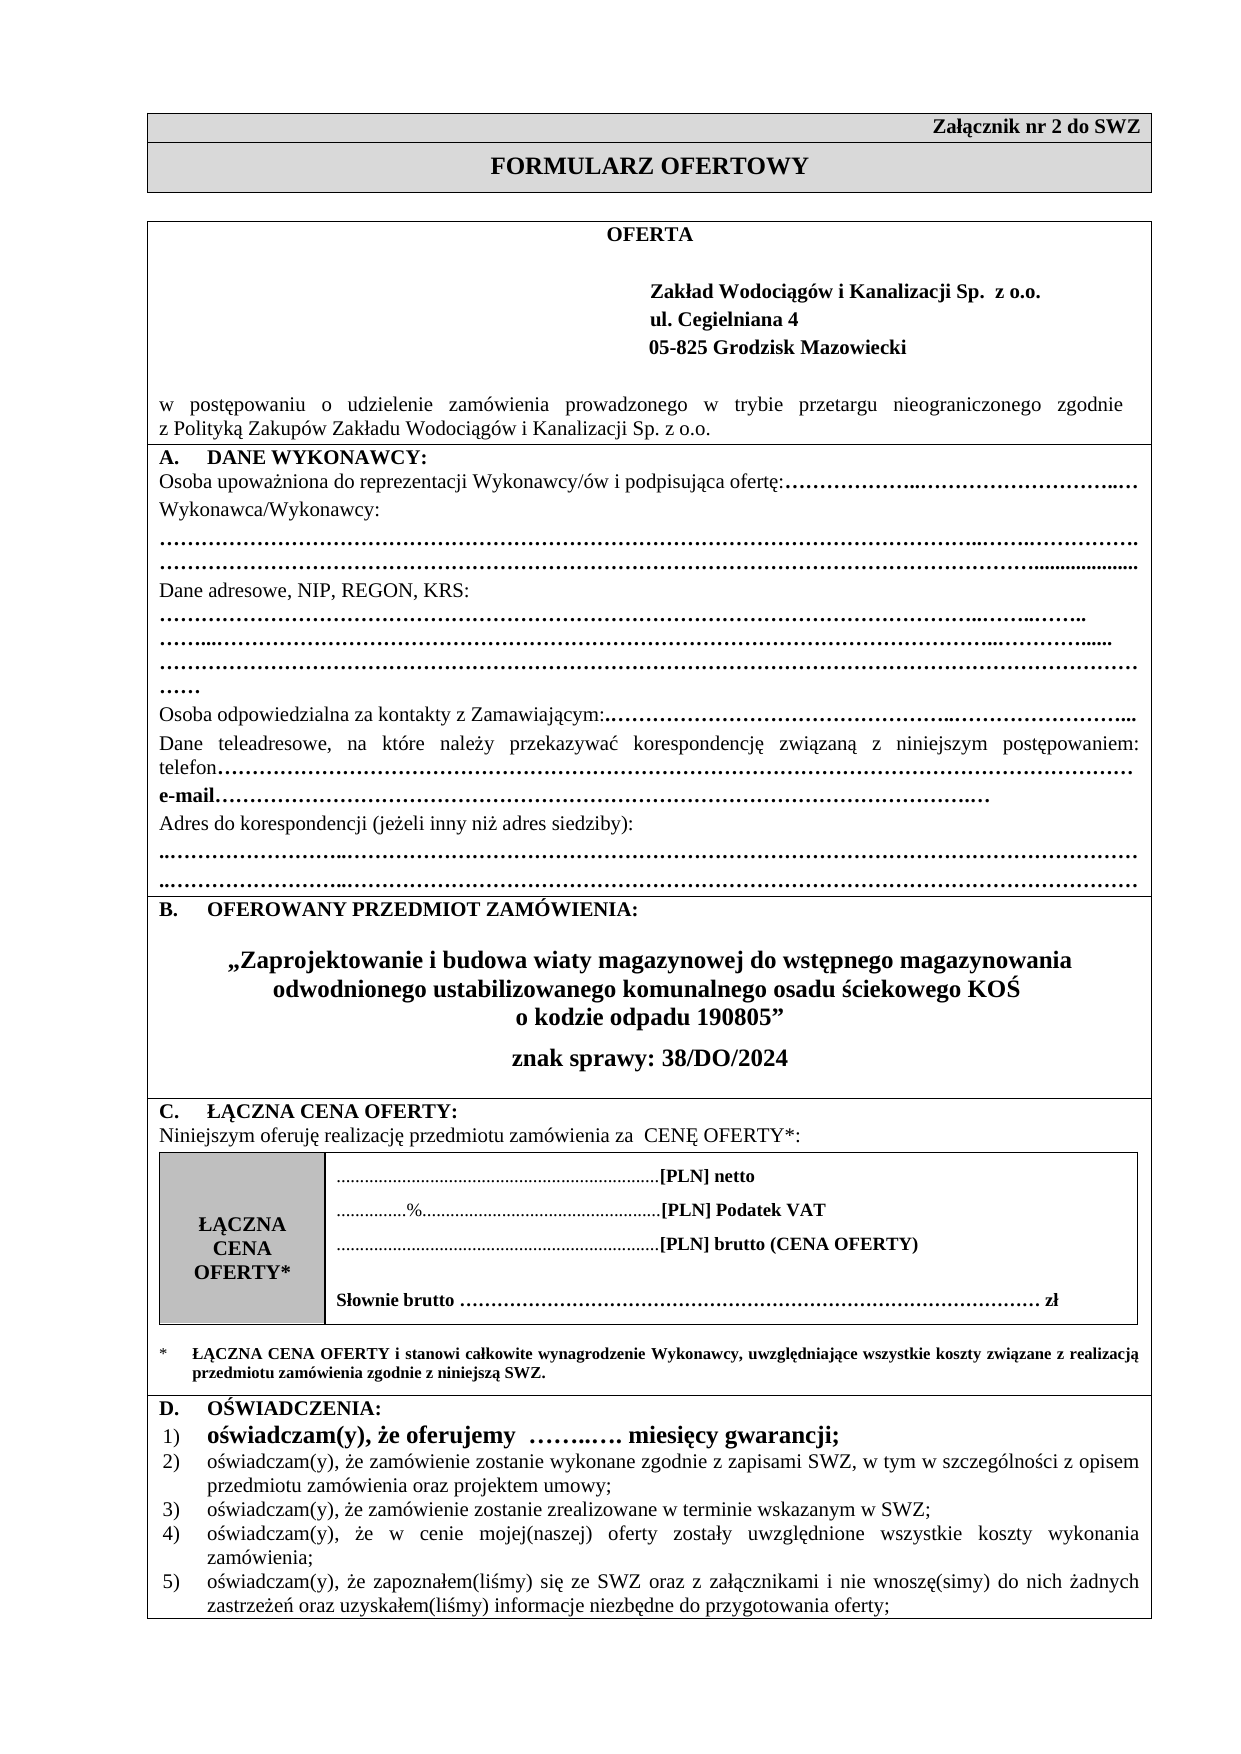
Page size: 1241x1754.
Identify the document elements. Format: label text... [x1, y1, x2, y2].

table_cell OFEROWANY PRZEDMIOT ZAMÓWIENIA: „Zaprojektowanie i budowa wiaty magazynowej do wstępnego magazynowania odwodnionego ustabilizowanego komunalnego osadu ściekowego KOŚ o kodzie odpadu 190805” znak sprawy: 38/DO/2024 [148, 897, 1151, 1098]
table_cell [148, 1396, 1151, 1617]
table_cell ŁĄCZNA CENA OFERTY: Niniejszym oferuję realizację przedmiotu zamówienia za CENĘ OFERTY*: * ŁĄCZNA CENA OFERTY i stanowi całkowite wynagrodzenie Wykonawcy, uwzględniające wszystkie koszty związane z realizacją przedmiotu zamówienia zgodnie z niniejszą SWZ. [148, 1099, 1151, 1395]
table_header Załącznik nr 2 do SWZ [148, 114, 1151, 142]
table_cell DANE WYKONAWCY: Osoba upoważniona do reprezentacji Wykonawcy/ów i podpisująca ofertę:………………..………………………..… Wykonawca/Wykonawcy: ………………………………………………………………………………………………………..…….…………….……………………………………………………………………………………………………………….................... Dane adresowe, NIP, REGON, KRS: ………………………………………………………………………………………………………..……..……..……...…………………………………………………………………………………………………..…………......………………………………………………………………………………………………………………………………… Osoba odpowiedzialna za kontakty z Zamawiającym:.…………………………………………..……………………... Dane teleadresowe, na które należy przekazywać korespondencję związaną z niniejszym postępowaniem: telefon…………………………………………………………………………………………………………………… e-mail……………………………………………………………………………………………….… Adres do korespondencji (jeżeli inny niż adres siedziby): ..……………………..…………………………………………………………………………………………………… ..……………………..…………………………………………………………………………………………………… [148, 445, 1151, 896]
table_header OFERTA Zakład Wodociągów i Kanalizacji Sp. z o.o. ul. Cegielniana 4 05-825 Grodzisk Mazowiecki w postępowaniu o udzielenie zamówienia prowadzonego w trybie przetargu nieograniczonego zgodnie z Polityką Zakupów Zakładu Wodociągów i Kanalizacji Sp. z o.o. [148, 222, 1151, 444]
table_cell FORMULARZ OFERTOWY [148, 143, 1151, 192]
